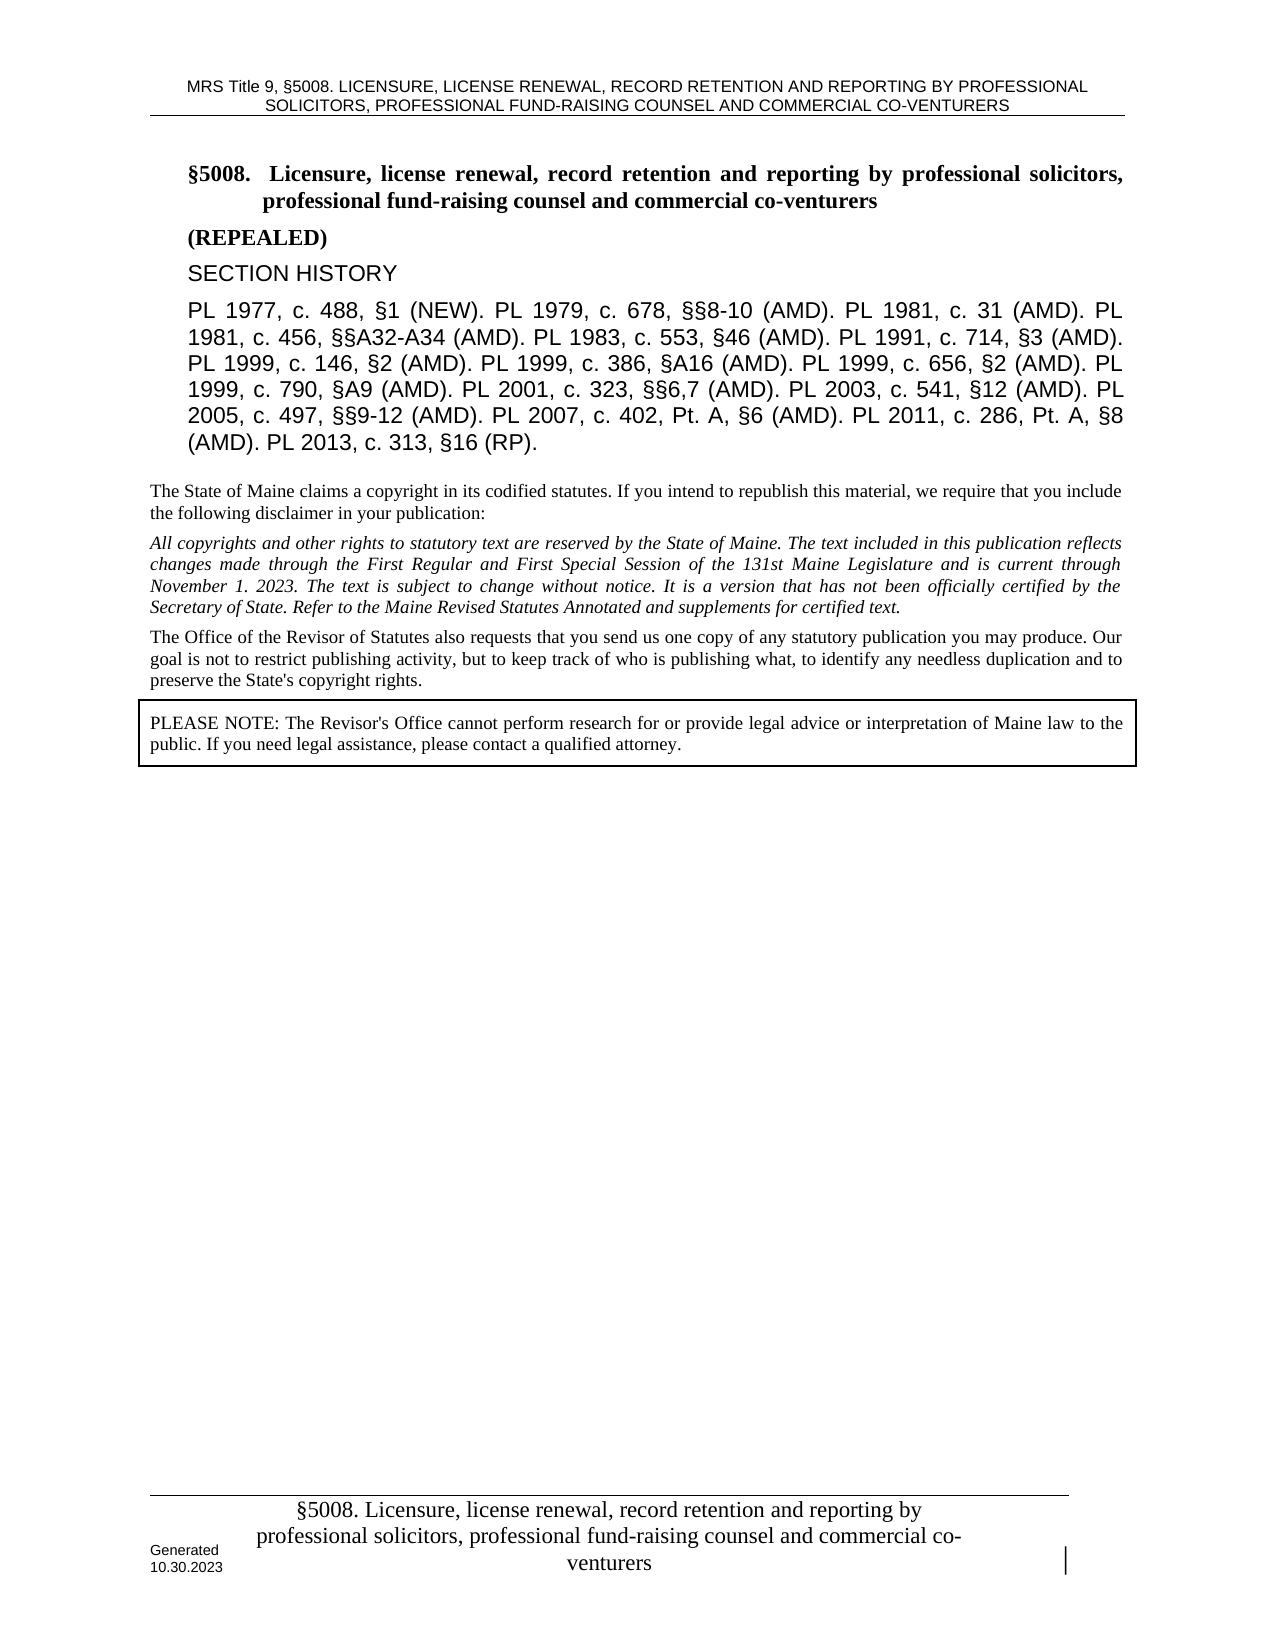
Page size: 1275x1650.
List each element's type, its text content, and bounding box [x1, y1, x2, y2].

text The Office of the Revisor of Statutes also requests that you send us one copy of any statutory publication you may produce. Our goal is not to restrict publishing activity, but to keep track of who is publishing what, to identify any needless duplication and to preserve the State's copyright rights. [150, 626, 1125, 691]
text §5008. Licensure, license renewal, record retention and reporting by professional solicitors, professional fund-raising counsel and commercial co-venturers [187, 160, 1125, 213]
text (REPEALED) [187, 223, 1125, 250]
text PL 1977, c. 488, §1 (NEW). PL 1979, c. 678, §§8-10 (AMD). PL 1981, c. 31 (AMD). PL 1981, c. 456, §§A32-A34 (AMD). PL 1983, c. 553, §46 (AMD). PL 1991, c. 714, §3 (AMD). PL 1999, c. 146, §2 (AMD). PL 1999, c. 386, §A16 (AMD). PL 1999, c. 656, §2 (AMD). PL 1999, c. 790, §A9 (AMD). PL 2001, c. 323, §§6,7 (AMD). PL 2003, c. 541, §12 (AMD). PL 2005, c. 497, §§9-12 (AMD). PL 2007, c. 402, Pt. A, §6 (AMD). PL 2011, c. 286, Pt. A, §8 (AMD). PL 2013, c. 313, §16 (RP). [187, 297, 1125, 455]
text SECTION HISTORY [187, 260, 1125, 287]
text The State of Maine claims a copyright in its codified statutes. If you intend to republish this material, we require that you include the following disclaimer in your publication: [150, 480, 1125, 523]
text All copyrights and other rights to statutory text are reserved by the State of Maine. The text included in this publication reflects changes made through the First Regular and First Special Session of the 131st Maine Legislature and is current through November 1. 2023 . The text is subject to change without notice. It is a version that has not been officially certified by the Secretary of State. Refer to the Maine Revised Statutes Annotated and supplements for certified text. [150, 532, 1125, 618]
text PLEASE NOTE: The Revisor's Office cannot perform research for or provide legal advice or interpretation of Maine law to the public. If you need legal assistance, please contact a qualified attorney. [140, 701, 1135, 765]
